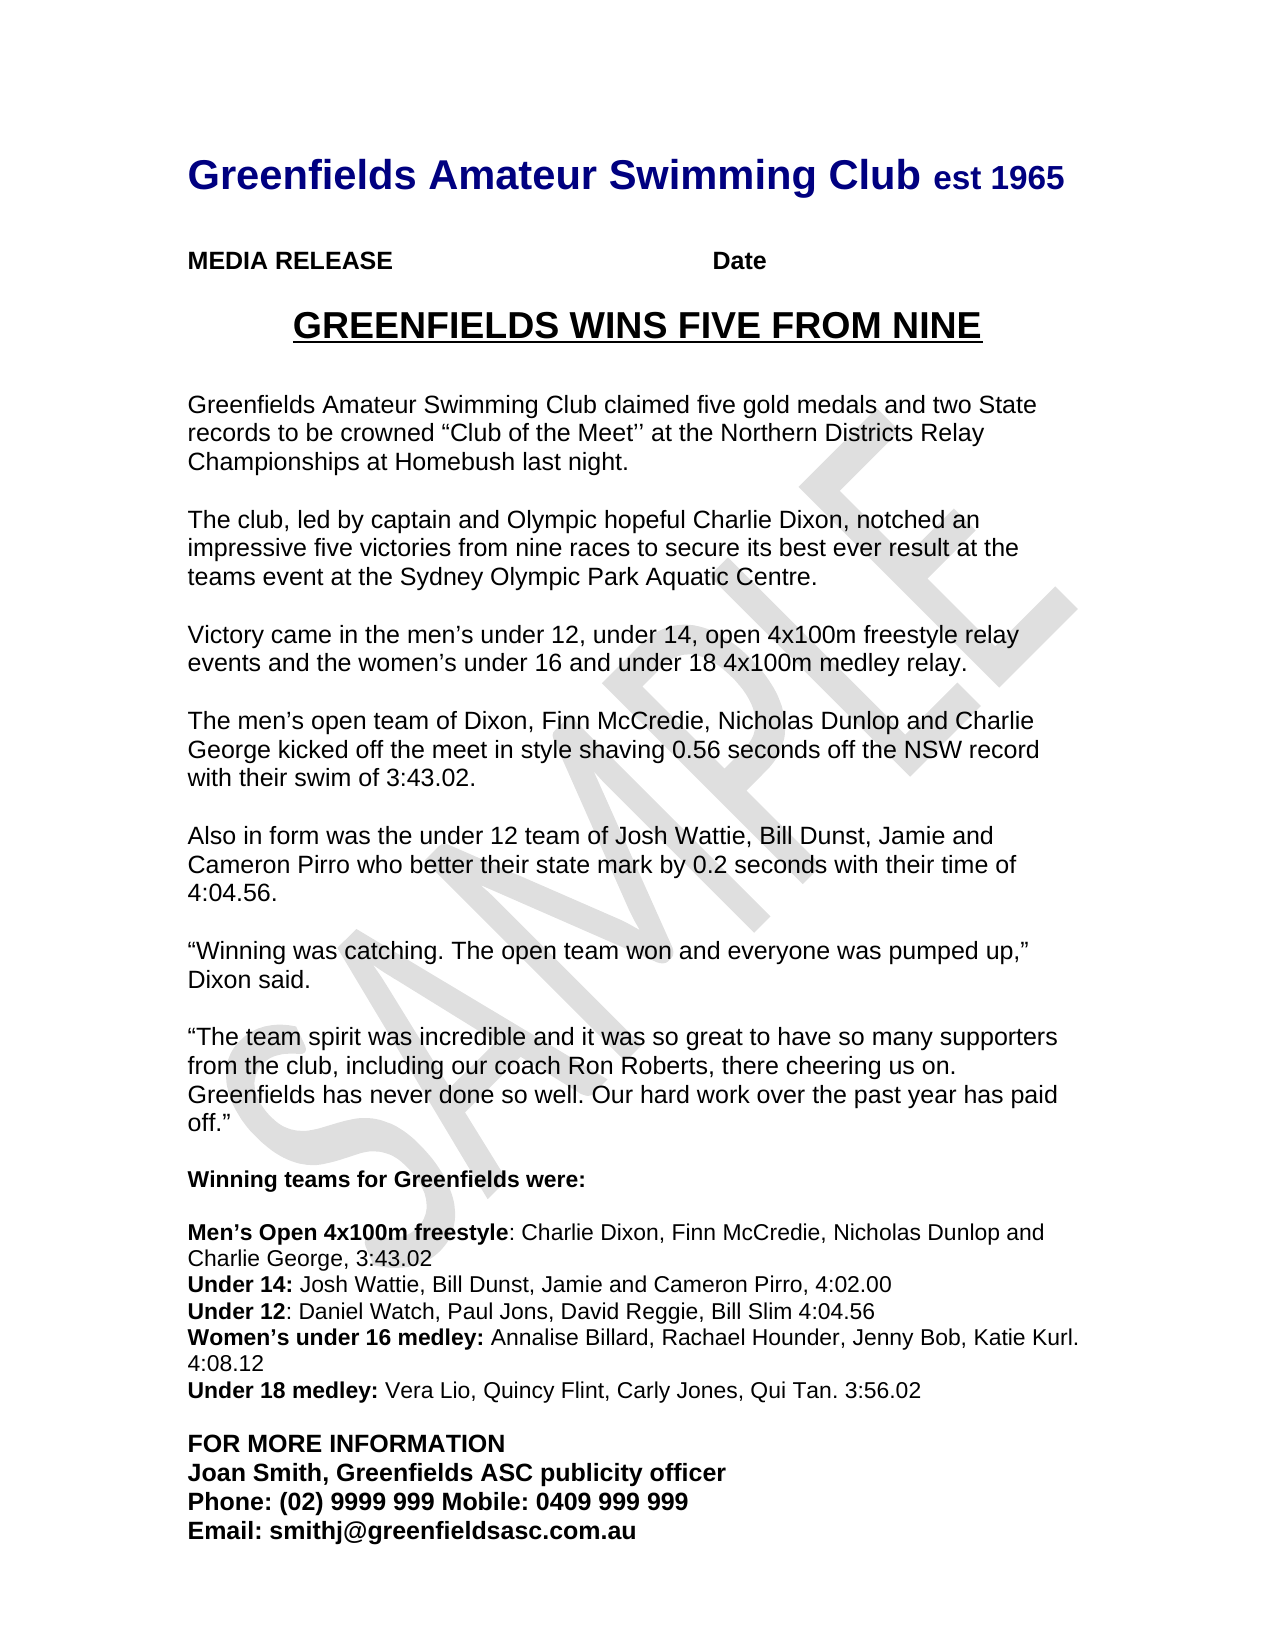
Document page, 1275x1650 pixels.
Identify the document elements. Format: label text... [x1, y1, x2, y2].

text Joan Smith, Greenfields ASC publicity officer [187, 1458, 1087, 1487]
text Under 18 medley: Vera Lio, Quincy Flint, Carly Jones, Qui Tan. 3:56.02 [187, 1377, 1087, 1403]
text Email: smithj@greenfieldsasc.com.au [187, 1516, 1087, 1544]
text Under 14: Josh Wattie, Bill Dunst, Jamie and Cameron Pirro, 4:02.00 [187, 1271, 1087, 1298]
text FOR MORE INFORMATION [187, 1429, 1087, 1458]
text GREENFIELDS WINS FIVE FROM NINE [187, 303, 1087, 346]
text Also in form was the under 12 team of Josh Wattie, Bill Dunst, Jamie and Cameron Pirro who better their state mark by 0.2 seconds with their time of 4:04.56. [187, 821, 1087, 907]
text Phone: (02) 9999 999 : 0409 999 999 [187, 1487, 1087, 1516]
text “Winning was catching. The open team won and everyone was pumped up,” said. [187, 936, 1087, 993]
text “The team spirit was incredible and it was so great to have so many supporters from the club, including our coach Ron Roberts, there cheering us on. Greenfields has never done so well. Our hard work over the past year has paid off.” [187, 1022, 1087, 1137]
text Greenfields Amateur Swimming Club claimed five gold medals and two State records to be crowned “Club of the Meet’’ at the Northern Districts Relay Championships at bush last night. [187, 389, 1087, 476]
text MEDIA RELEASE Date [187, 246, 1087, 274]
text Men’s Open 4x100m freestyle: Charlie Dixon, Finn McCredie, Nicholas Dunlop and Charlie George, 3:43.02 [187, 1218, 1087, 1271]
text Victory came in the men’s under 12, under 14, open 4x100m freestyle relay events and the women’s under 16 and under 18 4x100m medley relay. [187, 619, 1087, 677]
text Under 12: Daniel Watch, Paul Jons, David Reggie, Bill Slim 4:04.56 [187, 1298, 1087, 1324]
text The club, led by captain and Olympic hopeful Charlie Dixon, notched an impressive five victories from nine races to secure its best ever result at the teams event at the Sydney Olympic Park Aquatic Centre. [187, 504, 1087, 591]
text Women’s under 16 medley: Annalise Billard, Rachael Hounder, Jenny Bob, Katie Kurl. 4:08.12 [187, 1324, 1087, 1377]
text Winning teams for Greenfields were: [187, 1166, 1087, 1192]
text Greenfields Amateur Swimming Club est 1965 [187, 150, 1087, 198]
text The men’s open team of , Finn McCredie, Nicholas Dunlop and Charlie George kicked off the meet in style shaving 0.56 seconds off the NSW record with their swim of 3:43.02. [187, 706, 1087, 792]
